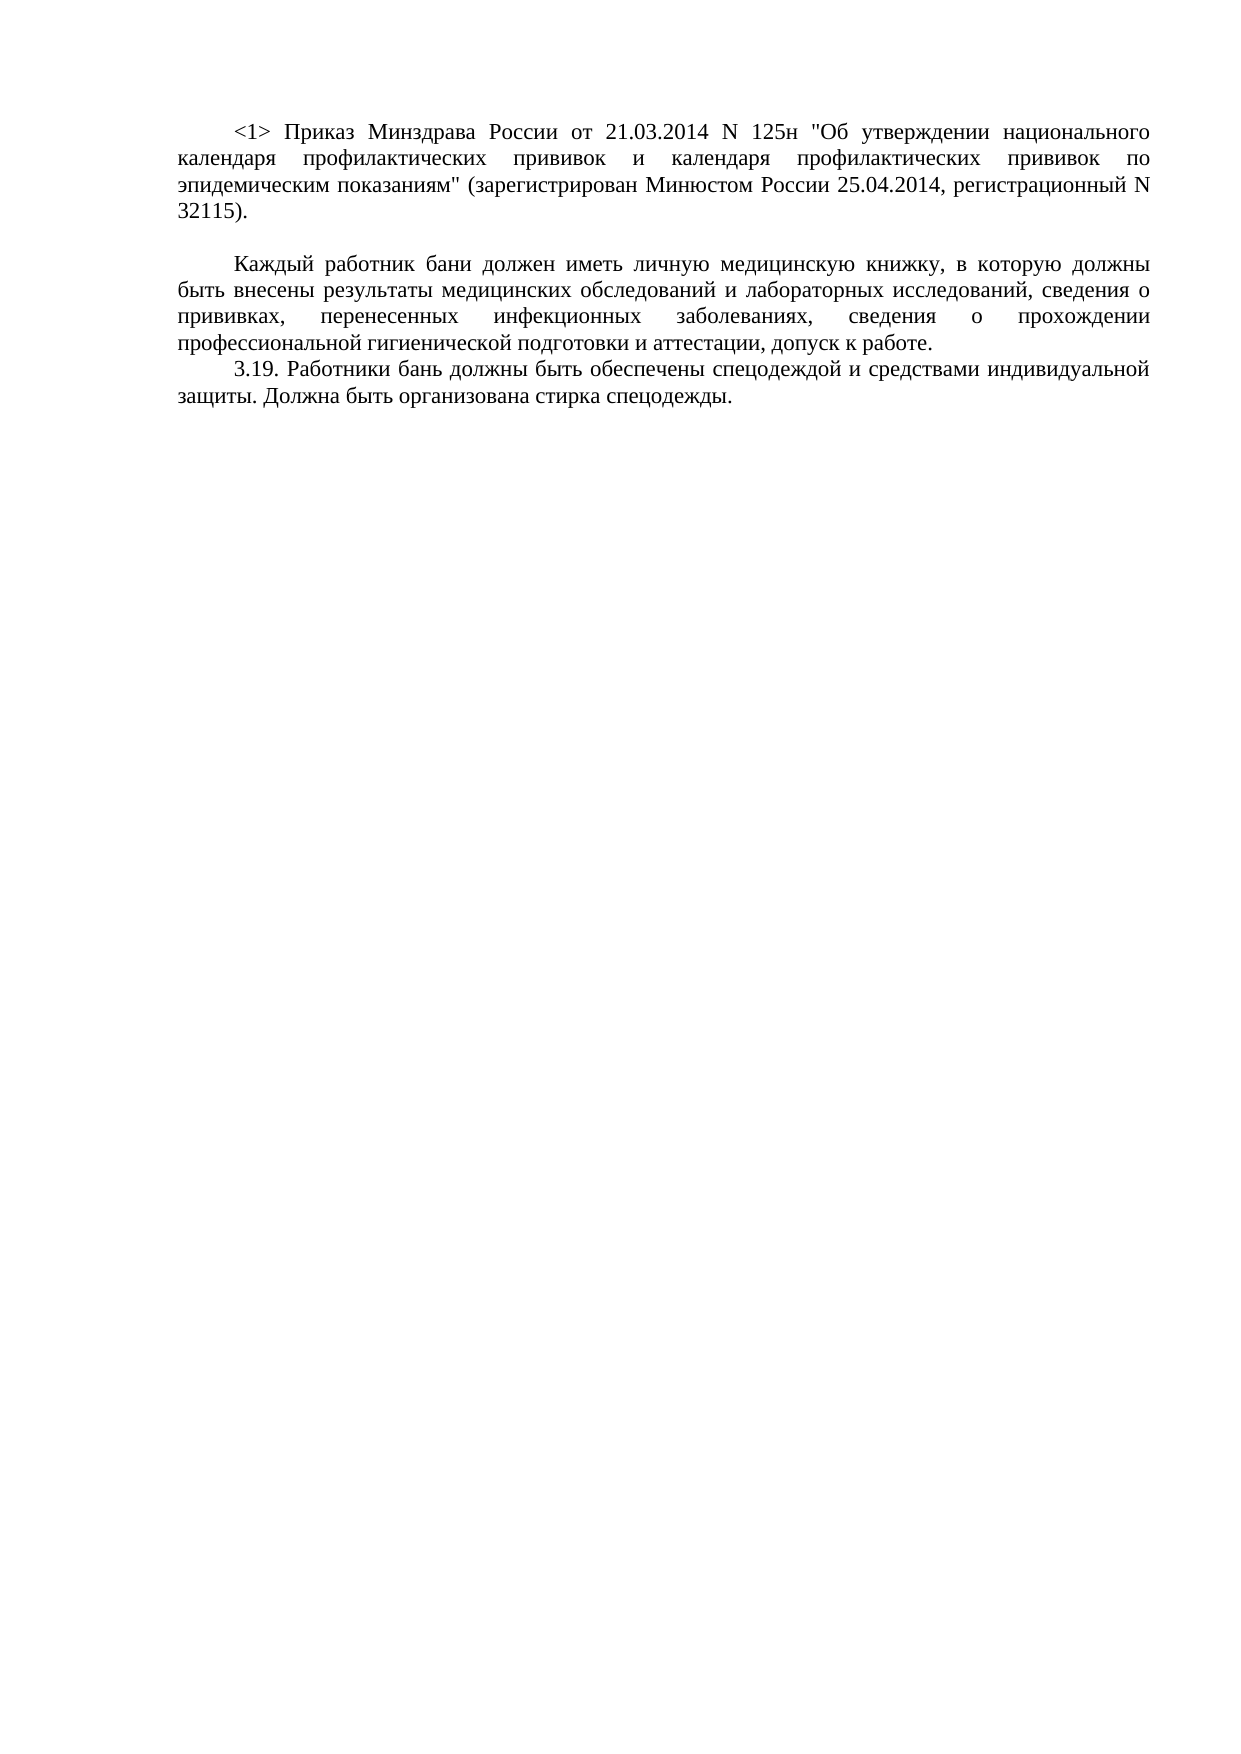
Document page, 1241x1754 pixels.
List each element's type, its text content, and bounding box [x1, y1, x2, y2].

text 3.19. Работники бань должны быть обеспечены спецодеждой и средствами индивидуальной защиты. Должна быть организована стирка спецодежды. [177, 355, 1152, 408]
text Каждый работник бани должен иметь личную медицинскую книжку, в которую должны быть внесены результаты медицинских обследований и лабораторных исследований, сведения о прививках, перенесенных инфекционных заболеваниях, сведения о прохождении профессиональной гигиенической подготовки и аттестации, допуск к работе. [177, 250, 1152, 355]
text <1> Приказ Минздрава России от 21.03.2014 N 125н "Об утверждении национального календаря профилактических прививок и календаря профилактических прививок по эпидемическим показаниям" (зарегистрирован Минюстом России 25.04.2014, регистрационный N 32115). [177, 118, 1152, 223]
